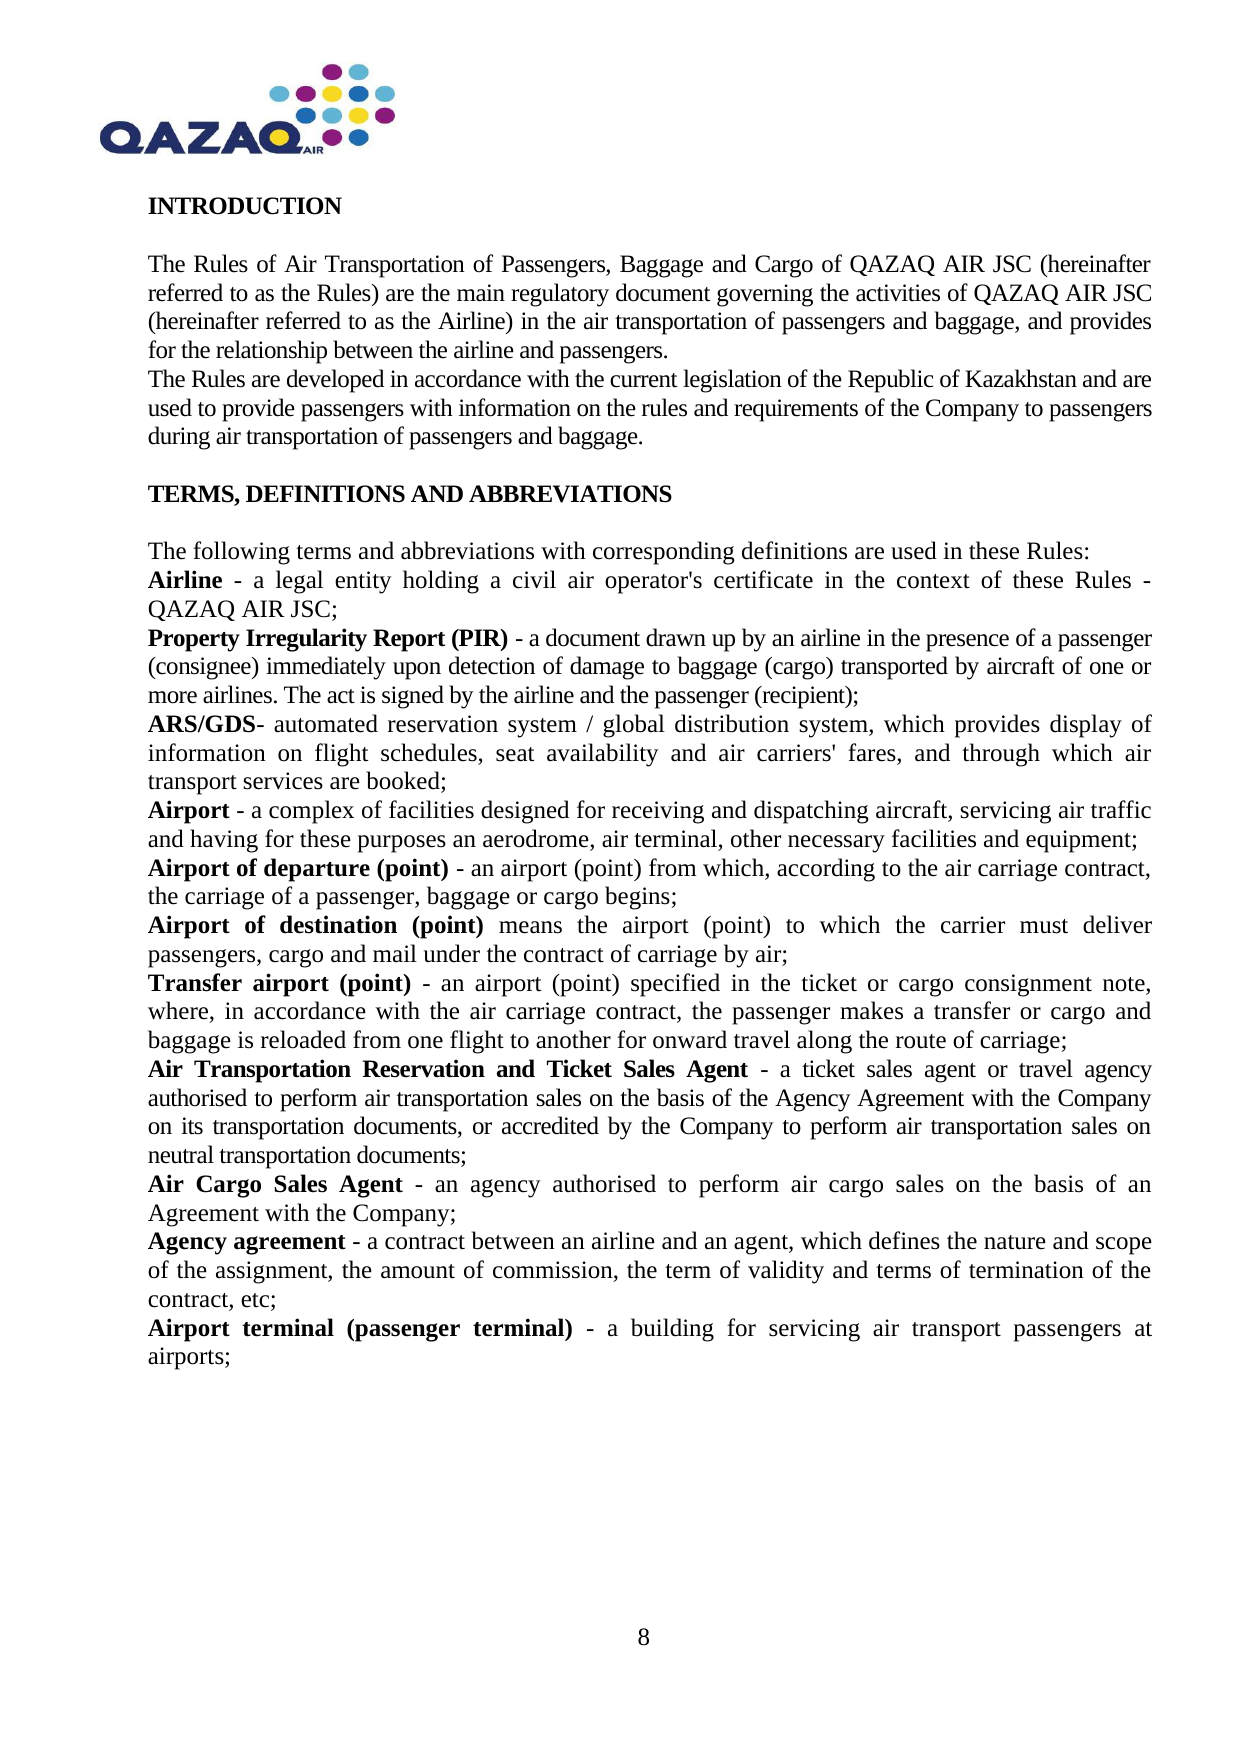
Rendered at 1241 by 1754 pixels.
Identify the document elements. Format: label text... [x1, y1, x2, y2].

text INTRODUCTION [148, 191, 1165, 220]
text Airport - a complex of facilities designed for receiving and dispatching aircraft, servicing air traffic and having for these purposes an aerodrome, air terminal, other necessary facilities and equipment; [148, 795, 1153, 853]
text Air Cargo Sales Agent - an agency authorised to perform air cargo sales on the basis of an Agreement with the Company; [148, 1169, 1153, 1226]
text Airport of departure (point) - an airport (point) from which, according to the air carriage contract, the carriage of a passenger, baggage or cargo begins; [148, 853, 1152, 910]
text Transfer airport (point) - an airport (point) specified in the ticket or cargo consignment note, where, in accordance with the air carriage contract, the passenger makes a transfer or cargo and baggage is reloaded from one flight to another for onward travel along the route of carriage; [148, 968, 1153, 1054]
text ARS/GDS- automated reservation system / global distribution system, which provides display of information on flight schedules, seat availability and air carriers' fares, and through which air transport services are booked; [148, 709, 1153, 795]
text TERMS, DEFINITIONS AND ABBREVIATIONS [148, 479, 1165, 508]
text The following terms and abbreviations with corresponding definitions are used in these Rules: [148, 536, 1152, 565]
text The Rules are developed in accordance with the current legislation of the Republic of Kazakhstan and are used to provide passengers with information on the rules and requirements of the Company to passengers during air transportation of passengers and baggage. [148, 364, 1153, 450]
text Property Irregularity Report (PIR) - a document drawn up by an airline in the presence of a passenger (consignee) immediately upon detection of damage to baggage (cargo) transported by aircraft of one or more airlines. The act is signed by the airline and the passenger (recipient); [148, 623, 1153, 709]
text The Rules of Air Transportation of Passengers, Baggage and Cargo of QAZAQ AIR JSC (hereinafter referred to as the Rules) are the main regulatory document governing the activities of QAZAQ AIR JSC (hereinafter referred to as the Airline) in the air transportation of passengers and baggage, and provides for the relationship between the airline and passengers. [148, 249, 1153, 364]
text Airport terminal (passenger terminal) - a building for servicing air transport passengers at airports; [148, 1313, 1153, 1370]
picture [98, 62, 396, 155]
text Airline - a legal entity holding a civil air operator's certificate in the context of these Rules - QAZAQ AIR JSC; [148, 565, 1153, 623]
text Air Transportation Reservation and Ticket Sales Agent - a ticket sales agent or travel agency authorised to perform air transportation sales on the basis of the Agency Agreement with the Company on its transportation documents, or accredited by the Company to perform air transportation sales on neutral transportation documents; [148, 1054, 1153, 1169]
text Airport of destination (point) means the airport (point) to which the carrier must deliver passengers, cargo and mail under the contract of carriage by air; [148, 910, 1153, 968]
text Agency agreement - a contract between an airline and an agent, which defines the nature and scope of the assignment, the amount of commission, the term of validity and terms of termination of the contract, etc; [148, 1226, 1153, 1313]
